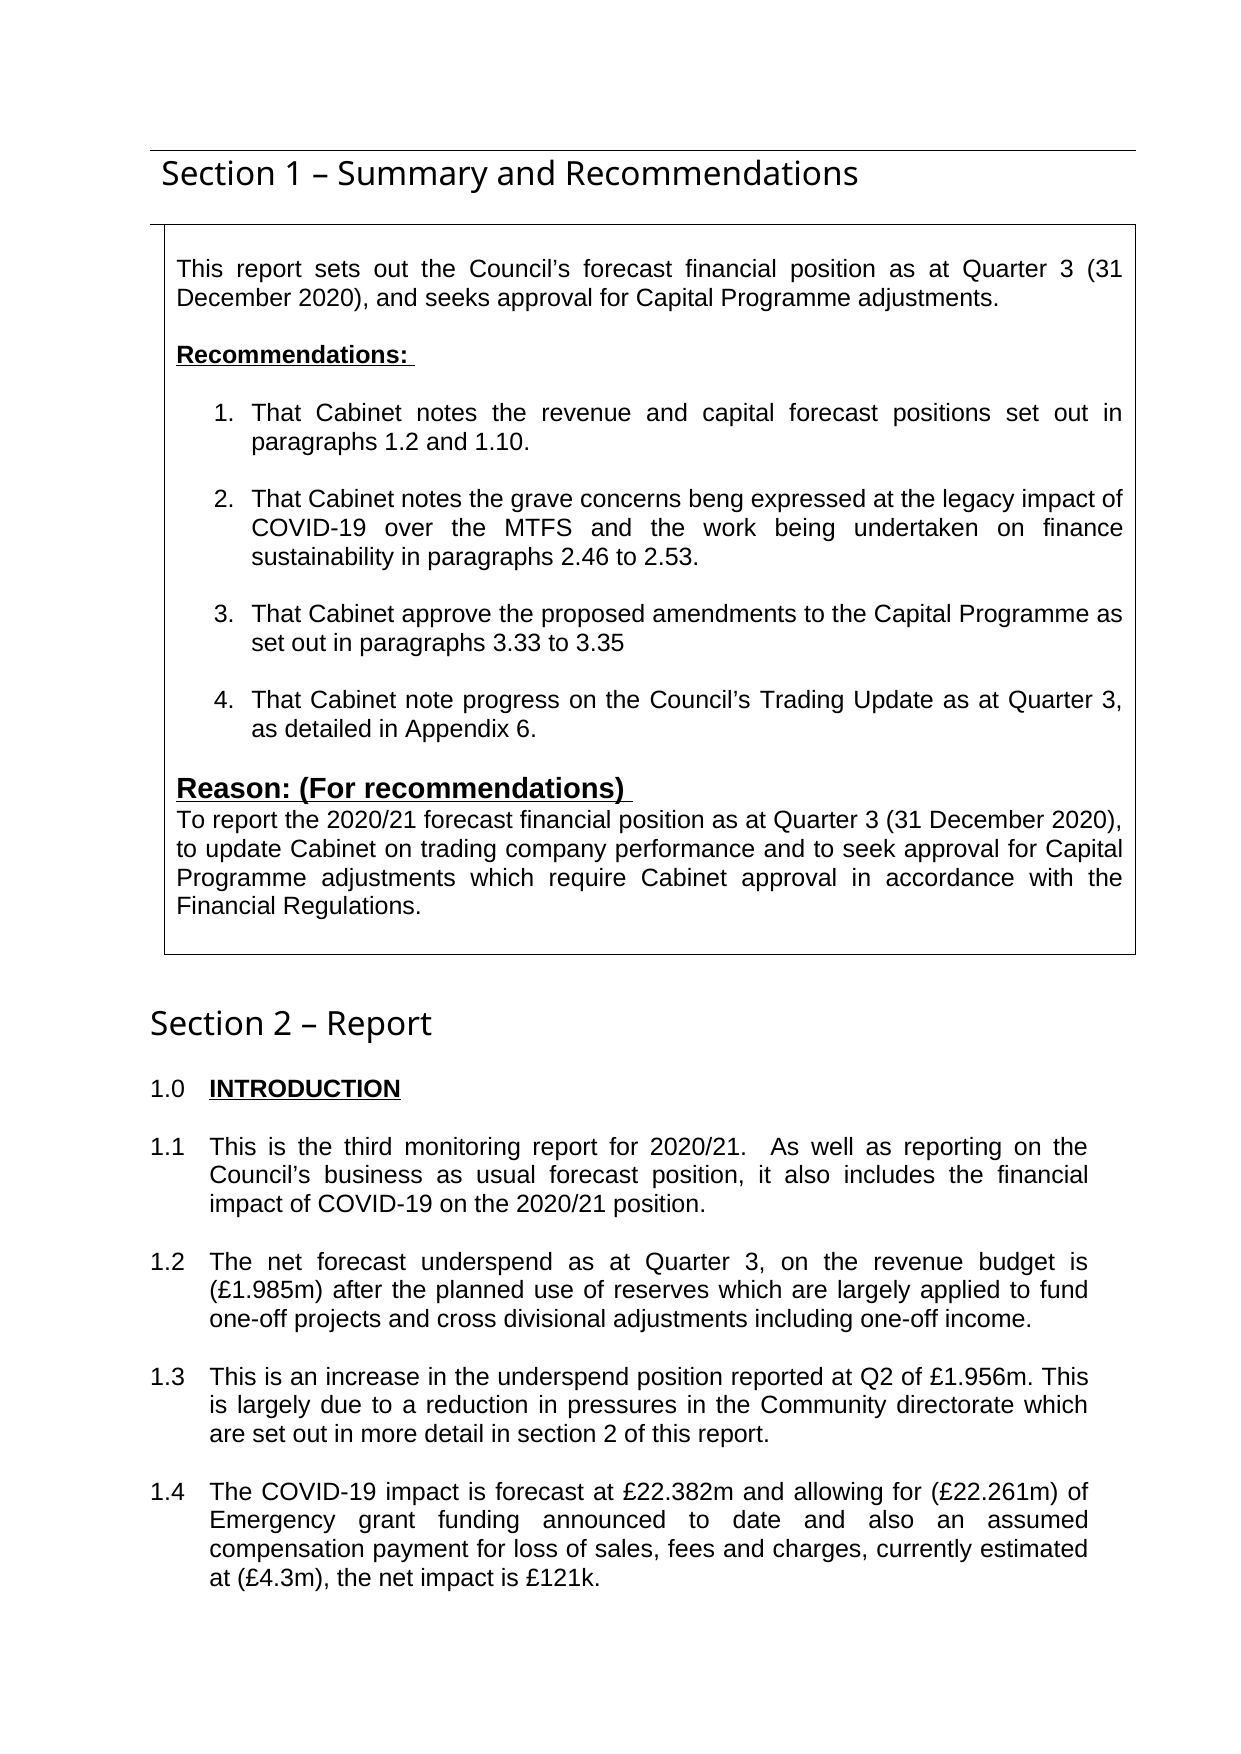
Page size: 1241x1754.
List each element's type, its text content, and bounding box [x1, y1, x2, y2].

list The net forecast underspend as at Quarter 3, on the revenue budget is (£1.985m) after the planned use of reserves which are largely applied to fund one-off projects and cross divisional adjustments including one-off income. [150, 1247, 1090, 1333]
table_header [150, 151, 1136, 224]
list This is the third monitoring report for 2020/21. As well as reporting on the Council’s business as usual forecast position, it also includes the financial impact of COVID-19 on the 2020/21 position. [150, 1132, 1090, 1218]
table_cell This report sets out the Council’s forecast financial position as at Quarter 3 (31 December 2020), and seeks approval for Capital Programme adjustments. Recommendations: That Cabinet notes the revenue and capital forecast positions set out in paragraphs 1.2 and 1.10. That Cabinet notes the grave concerns beng expressed at the legacy impact of COVID-19 over the MTFS and the work being undertaken on finance sustainability in paragraphs 2.46 to 2.53. That Cabinet approve the proposed amendments to the Capital Programme as set out in paragraphs 3.33 to 3.35 That Cabinet note progress on the Council’s Trading Update as at Quarter 3, as detailed in Appendix 6. Reason: (For recommendations) To report the 2020/21 forecast financial position as at Quarter 3 (31 December 2020), to update Cabinet on trading company performance and to seek approval for Capital Programme adjustments which require Cabinet approval in accordance with the Financial Regulations. [165, 225, 1135, 953]
subtitle Section 2 – Report [150, 1000, 1090, 1045]
list The COVID-19 impact is forecast at £22.382m and allowing for (£22.261m) of Emergency grant funding announced to date and also an assumed compensation payment for loss of sales, fees and charges, currently estimated at (£4.3m), the net impact is £121k. [150, 1477, 1090, 1592]
list INTRODUCTION [150, 1074, 1090, 1103]
list This is an increase in the underspend position reported at Q2 of £1.956m. This is largely due to a reduction in pressures in the Community directorate which are set out in more detail in section 2 of this report. [150, 1362, 1090, 1448]
